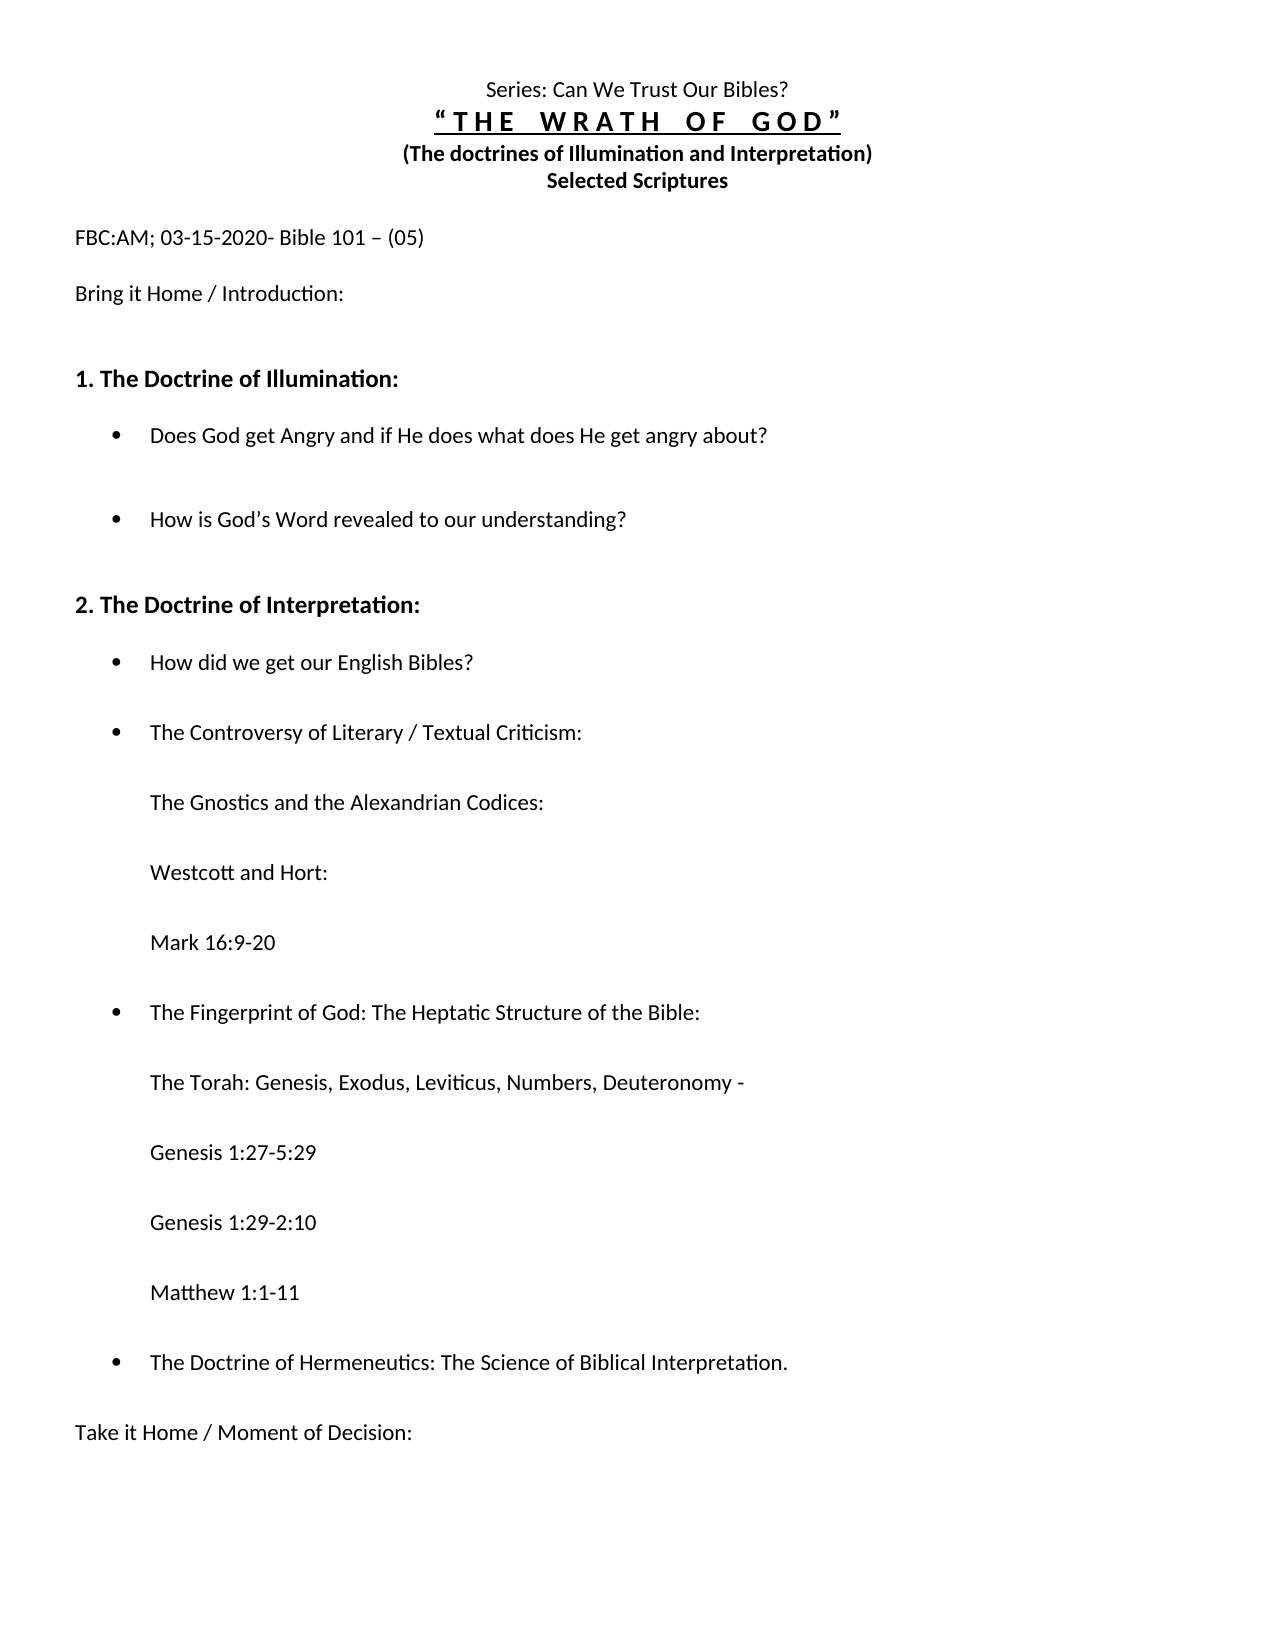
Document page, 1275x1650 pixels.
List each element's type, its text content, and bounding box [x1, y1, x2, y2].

text 1. The Doctrine of Illumination: [75, 363, 1200, 393]
text Series: Can We Trust Our Bibles? [75, 75, 1200, 103]
list Matthew 1:1-11 [150, 1278, 1200, 1306]
list How did we get our English Bibles? [112, 648, 1200, 676]
text Selected Scriptures [75, 167, 1200, 223]
text 2. The Doctrine of Interpretation: [75, 589, 1200, 620]
text FBC:AM; 03-15-2020- Bible 101 – (05) [75, 223, 1200, 251]
list The Doctrine of Hermeneutics: The Science of Biblical Interpretation. [112, 1348, 1200, 1376]
list Westcott and Hort: [150, 858, 1200, 886]
text Take it Home / Moment of Decision: [75, 1418, 1200, 1446]
list Genesis 1:27-5:29 [150, 1138, 1200, 1166]
list The Fingerprint of God: The Heptatic Structure of the Bible: [112, 998, 1200, 1026]
text Bring it Home / Introduction: [75, 279, 1200, 307]
text “ T H E W R A T H O F G O D ” [75, 103, 1200, 139]
list The Torah: Genesis, Exodus, Leviticus, Numbers, Deuteronomy - [150, 1068, 1200, 1096]
list How is God’s Word revealed to our understanding? [112, 505, 1200, 533]
list The Gnostics and the Alexandrian Codices: [150, 788, 1200, 816]
list Genesis 1:29-2:10 [150, 1208, 1200, 1236]
list Does God get Angry and if He does what does He get angry about? [112, 421, 1200, 449]
list The Controversy of Literary / Textual Criticism: [112, 718, 1200, 746]
text (The doctrines of Illumination and Interpretation) [75, 139, 1200, 167]
list Mark 16:9-20 [150, 928, 1200, 956]
